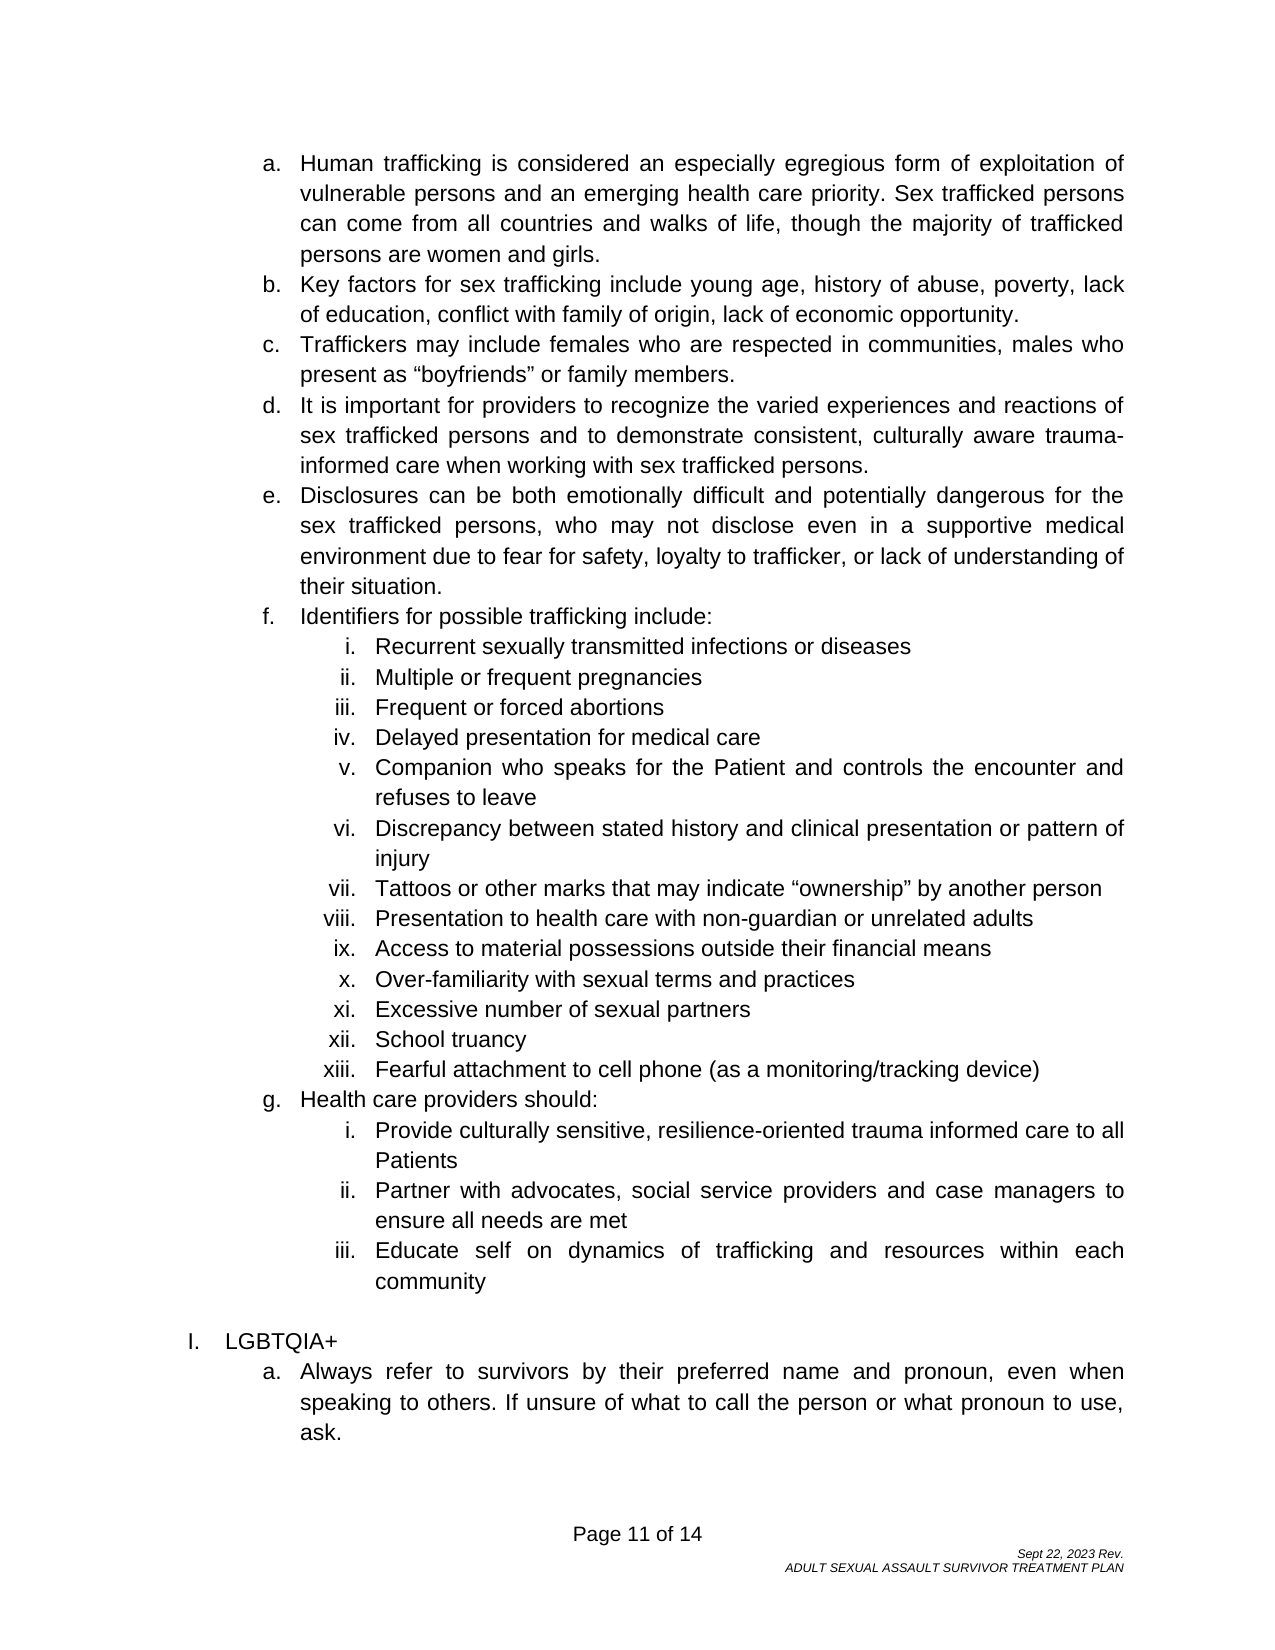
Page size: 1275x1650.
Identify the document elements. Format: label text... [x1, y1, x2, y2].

list Disclosures can be both emotionally difficult and potentially dangerous for the sex trafficked persons, who may not disclose even in a supportive medical environment due to fear for safety, loyalty to trafficker, or lack of understanding of their situation. [262, 482, 1125, 599]
list Delayed presentation for medical care [356, 724, 1125, 750]
list Excessive number of sexual partners [356, 996, 1125, 1022]
list Human trafficking is considered an especially egregious form of exploitation of vulnerable persons and an emerging health care priority. Sex trafficked persons can come from all countries and walks of life, though the majority of trafficked persons are women and girls. [262, 150, 1125, 267]
list LGBTQIA+ [187, 1328, 1125, 1354]
list Access to material possessions outside their financial means [356, 935, 1125, 962]
list Key factors for sex trafficking include young age, history of abuse, poverty, lack of education, conflict with family of origin, lack of economic opportunity. [262, 271, 1125, 327]
list Provide culturally sensitive, resilience-oriented trauma informed care to all Patients [356, 1117, 1125, 1173]
list Identifiers for possible trafficking include: [262, 603, 1125, 629]
list Partner with advocates, social service providers and case managers to ensure all needs are met [356, 1177, 1125, 1234]
list Over-familiarity with sexual terms and practices [356, 966, 1125, 992]
list Always refer to survivors by their preferred name and pronoun, even when speaking to others. If unsure of what to call the person or what pronoun to use, ask. [262, 1358, 1125, 1445]
list Educate self on dynamics of trafficking and resources within each community [356, 1237, 1125, 1294]
list Recurrent sexually transmitted infections or diseases [356, 633, 1125, 660]
list School truancy [356, 1026, 1125, 1052]
list Health care providers should: [262, 1086, 1125, 1113]
list It is important for providers to recognize the varied experiences and reactions of sex trafficked persons and to demonstrate consistent, culturally aware trauma-informed care when working with sex trafficked persons. [262, 392, 1125, 478]
list Multiple or frequent pregnancies [356, 663, 1125, 690]
list Presentation to health care with non-guardian or unrelated adults [356, 905, 1125, 932]
list Discrepancy between stated history and clinical presentation or pattern of injury [356, 814, 1125, 871]
list Frequent or forced abortions [356, 694, 1125, 720]
list Fearful attachment to cell phone (as a monitoring/tracking device) [356, 1056, 1125, 1083]
list Traffickers may include females who are respected in communities, males who present as “boyfriends” or family members. [262, 331, 1125, 388]
list Companion who speaks for the Patient and controls the encounter and refuses to leave [356, 754, 1125, 811]
list Tattoos or other marks that may indicate “ownership” by another person [356, 875, 1125, 901]
